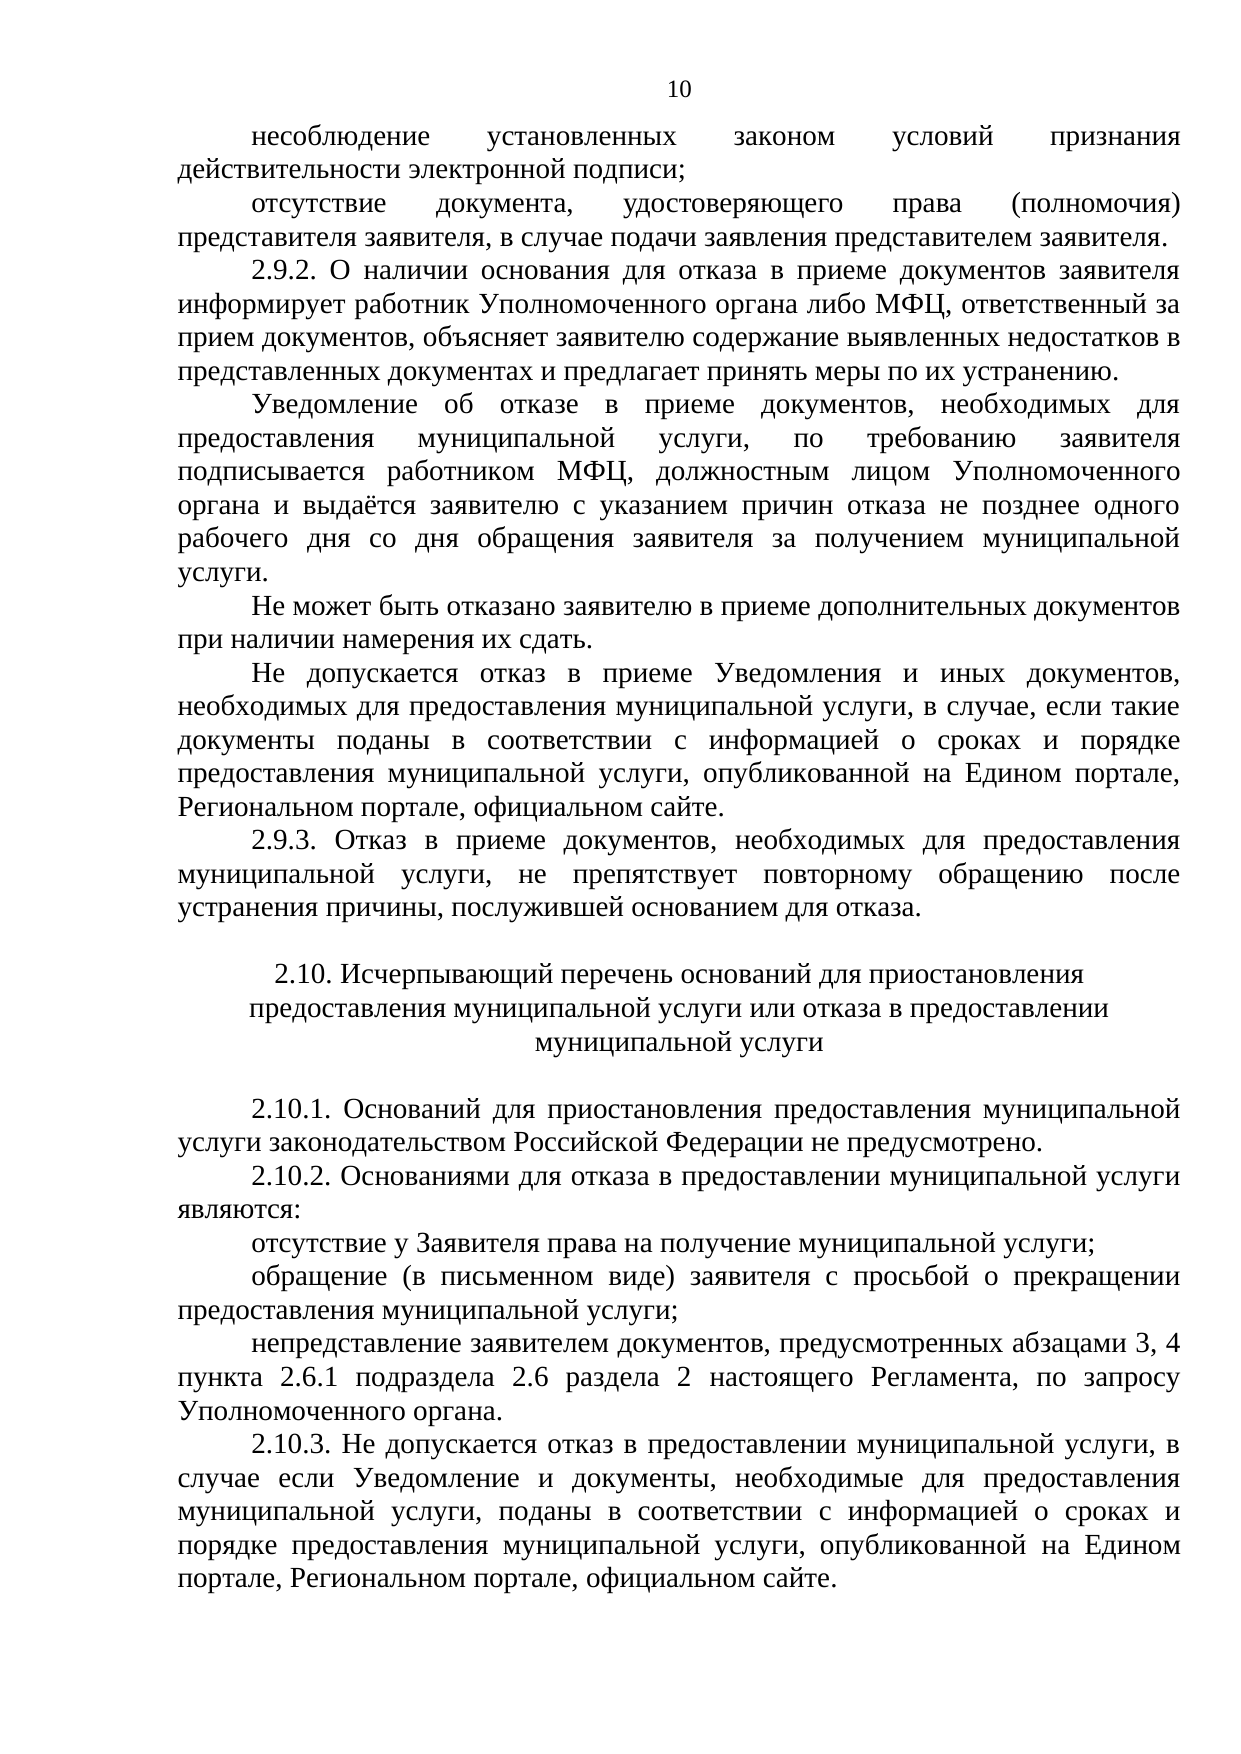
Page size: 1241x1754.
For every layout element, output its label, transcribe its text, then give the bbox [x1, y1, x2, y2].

text 2.10. Исчерпывающий перечень оснований для приостановления предоставления муниципальной услуги или отказа в предоставлении муниципальной услуги [177, 957, 1181, 1057]
text 2.9.2. О наличии основания для отказа в приеме документов заявителя информирует работник Уполномоченного органа либо МФЦ, ответственный за прием документов, объясняет заявителю содержание выявленных недостатков в представленных документах и предлагает принять меры по их устранению. [177, 252, 1181, 386]
text 2.9.3. Отказ в приеме документов, необходимых для предоставления муниципальной услуги, не препятствует повторному обращению после устранения причины, послужившей основанием для отказа. [177, 822, 1181, 923]
text обращение (в письменном виде) заявителя с просьбой о прекращении предоставления муниципальной услуги; [177, 1258, 1181, 1326]
text 2.10.1. Оснований для приостановления предоставления муниципальной услуги законодательством Российской Федерации не предусмотрено. [177, 1091, 1181, 1158]
text непредставление заявителем документов, предусмотренных абзацами 3, 4 пункта 2.6.1 подраздела 2.6 раздела 2 настоящего Регламента, по запросу Уполномоченного органа. [177, 1326, 1181, 1426]
text несоблюдение установленных законом условий признания действительности электронной подписи; [177, 118, 1181, 185]
text Не допускается отказ в приеме Уведомления и иных документов, необходимых для предоставления муниципальной услуги, в случае, если такие документы поданы в соответствии с информацией о сроках и порядке предоставления муниципальной услуги, опубликованной на Едином портале, Региональном портале, официальном сайте. [177, 655, 1181, 822]
text отсутствие у Заявителя права на получение муниципальной услуги; [177, 1225, 1181, 1258]
text Уведомление об отказе в приеме документов, необходимых для предоставления муниципальной услуги, по требованию заявителя подписывается работником МФЦ, должностным лицом Уполномоченного органа и выдаётся заявителю с указанием причин отказа не позднее одного рабочего дня со дня обращения заявителя за получением муниципальной услуги. [177, 386, 1181, 588]
text 2.10.3. Не допускается отказ в предоставлении муниципальной услуги, в случае если Уведомление и документы, необходимые для предоставления муниципальной услуги, поданы в соответствии с информацией о сроках и порядке предоставления муниципальной услуги, опубликованной на Едином портале, Региональном портале, официальном сайте. [177, 1426, 1181, 1594]
text 2.10.2. Основаниями для отказа в предоставлении муниципальной услуги являются: [177, 1158, 1181, 1225]
text отсутствие документа, удостоверяющего права (полномочия) представителя заявителя, в случае подачи заявления представителем заявителя. [177, 185, 1181, 252]
text Не может быть отказано заявителю в приеме дополнительных документов при наличии намерения их сдать. [177, 588, 1181, 655]
